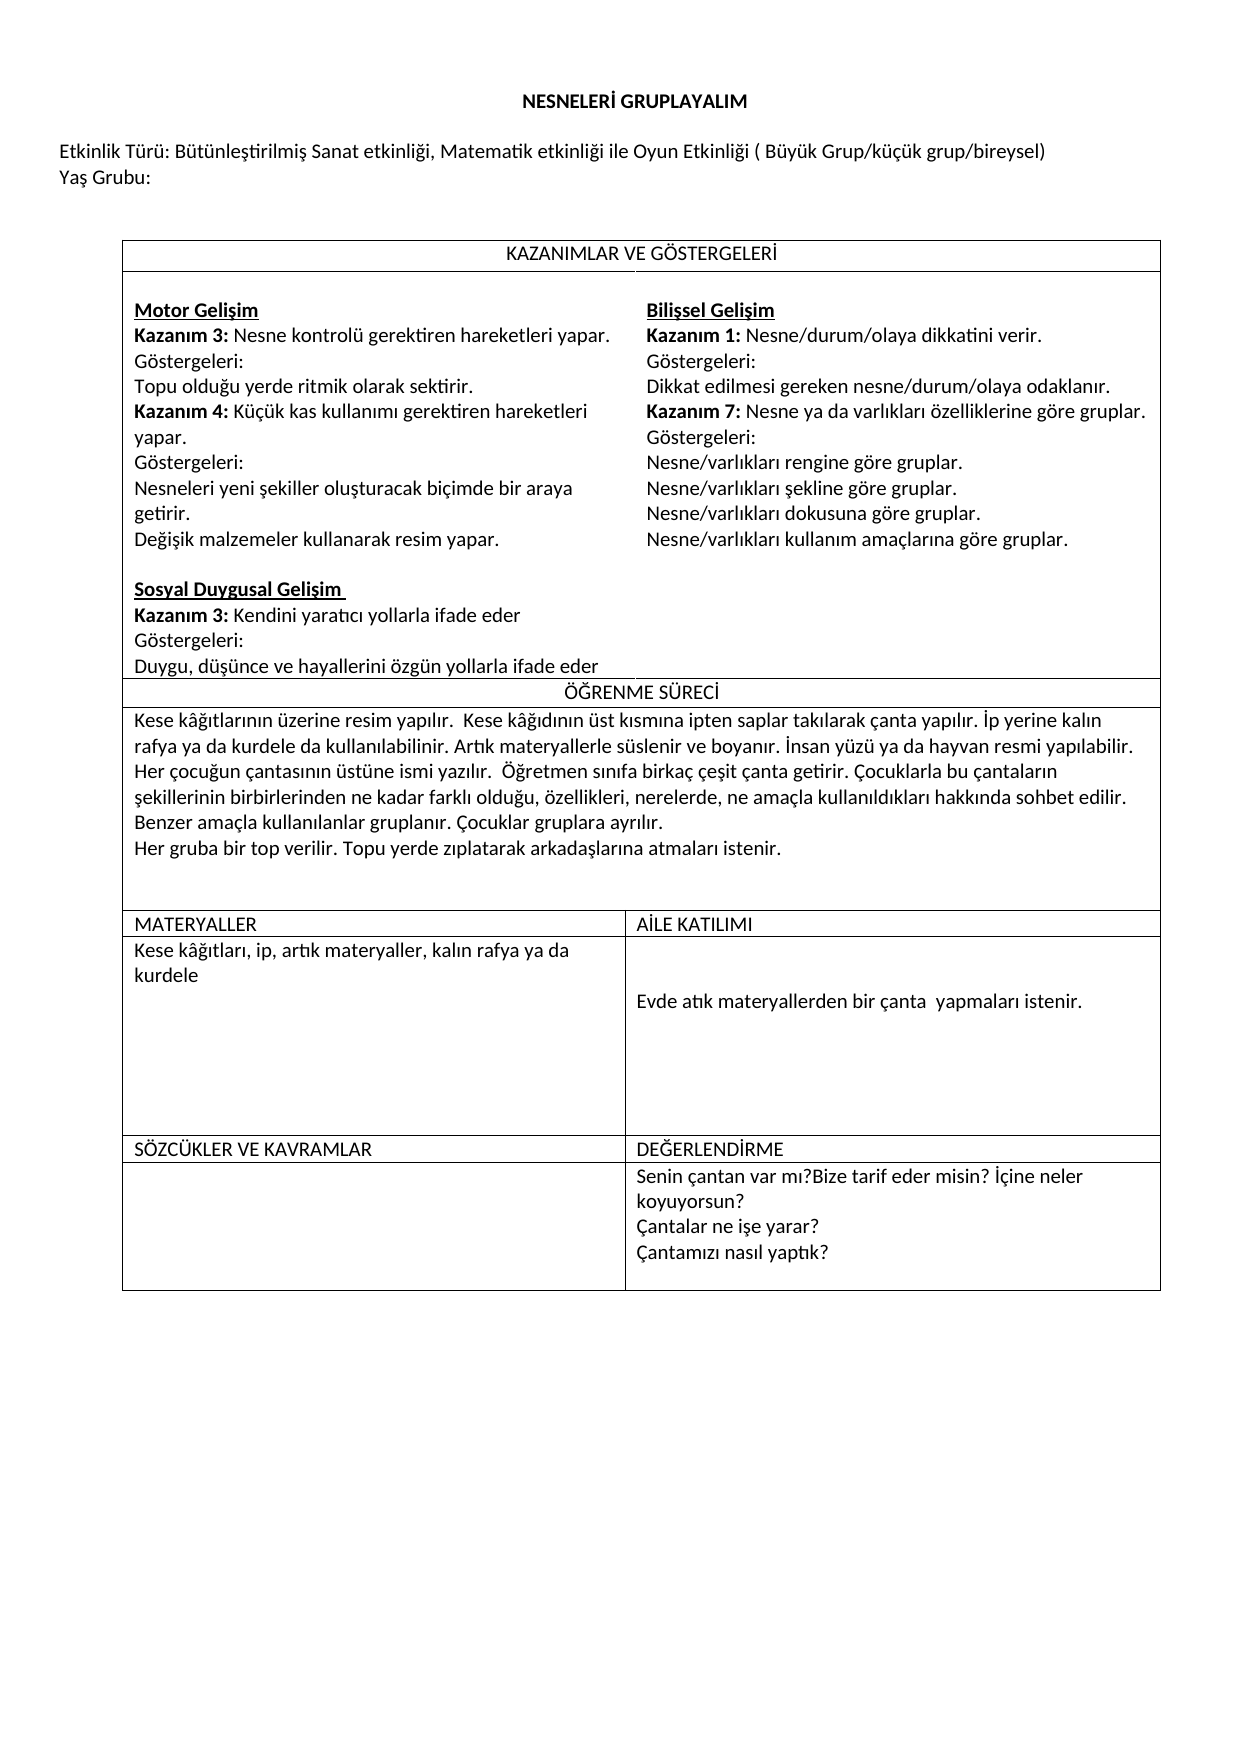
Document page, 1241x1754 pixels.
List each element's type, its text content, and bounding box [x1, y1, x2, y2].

table_cell Evde atık materyallerden bir çanta yapmaları istenir. [626, 937, 1160, 1135]
table_cell ÖĞRENME SÜRECİ [123, 679, 1160, 707]
table_cell Senin çantan var mı?Bize tarif eder misin? İçine neler koyuyorsun? Çantalar ne işe yarar? Çantamızı nasıl yaptık? [626, 1163, 1160, 1290]
table_cell Motor Gelişim Kazanım 3: Nesne kontrolü gerektiren hareketleri yapar. Göstergeleri: Topu olduğu yerde ritmik olarak sektirir. Kazanım 4: Küçük kas kullanımı gerektiren hareketleri yapar. Göstergeleri: Nesneleri yeni şekiller oluşturacak biçimde bir araya getirir. Değişik malzemeler kullanarak resim yapar. Sosyal Duygusal Gelişim Kazanım 3: Kendini yaratıcı yollarla ifade eder Göstergeleri: Duygu, düşünce ve hayallerini özgün yollarla ifade eder [123, 272, 635, 678]
table_header KAZANIMLAR VE GÖSTERGELERİ [123, 241, 1160, 271]
table_cell Kese kâğıtlarının üzerine resim yapılır. Kese kâğıdının üst kısmına ipten saplar takılarak çanta yapılır. İp yerine kalın rafya ya da kurdele da kullanılabilinir. Artık materyallerle süslenir ve boyanır. İnsan yüzü ya da hayvan resmi yapılabilir. Her çocuğun çantasının üstüne ismi yazılır. Öğretmen sınıfa birkaç çeşit çanta getirir. Çocuklarla bu çantaların şekillerinin birbirlerinden ne kadar farklı olduğu, özellikleri, nerelerde, ne amaçla kullanıldıkları hakkında sohbet edilir. Benzer amaçla kullanılanlar gruplanır. Çocuklar gruplara ayrılır. Her gruba bir top verilir. Topu yerde zıplatarak arkadaşlarına atmaları istenir. [123, 708, 1160, 910]
table_cell DEĞERLENDİRME [626, 1136, 1160, 1162]
table_cell Bilişsel Gelişim Kazanım 1: Nesne/durum/olaya dikkatini verir. Göstergeleri: Dikkat edilmesi gereken nesne/durum/olaya odaklanır. Kazanım 7: Nesne ya da varlıkları özelliklerine göre gruplar. Göstergeleri: Nesne/varlıkları rengine göre gruplar. Nesne/varlıkları şekline göre gruplar. Nesne/varlıkları dokusuna göre gruplar. Nesne/varlıkları kullanım amaçlarına göre gruplar. [636, 272, 1160, 678]
table_cell Kese kâğıtları, ip, artık materyaller, kalın rafya ya da kurdele [123, 937, 625, 1135]
text Yaş Grubu: [59, 164, 1211, 189]
table_cell AİLE KATILIMI [626, 911, 1160, 936]
text NESNELERİ GRUPLAYALIM [59, 89, 1211, 114]
table_cell MATERYALLER [123, 911, 625, 936]
table_cell SÖZCÜKLER VE KAVRAMLAR [123, 1136, 625, 1162]
text Etkinlik Türü: Bütünleştirilmiş Sanat etkinliği, Matematik etkinliği ile Oyun Etkinliği ( Büyük Grup/küçük grup/bireysel) [59, 139, 1211, 164]
table_cell [123, 1163, 625, 1290]
